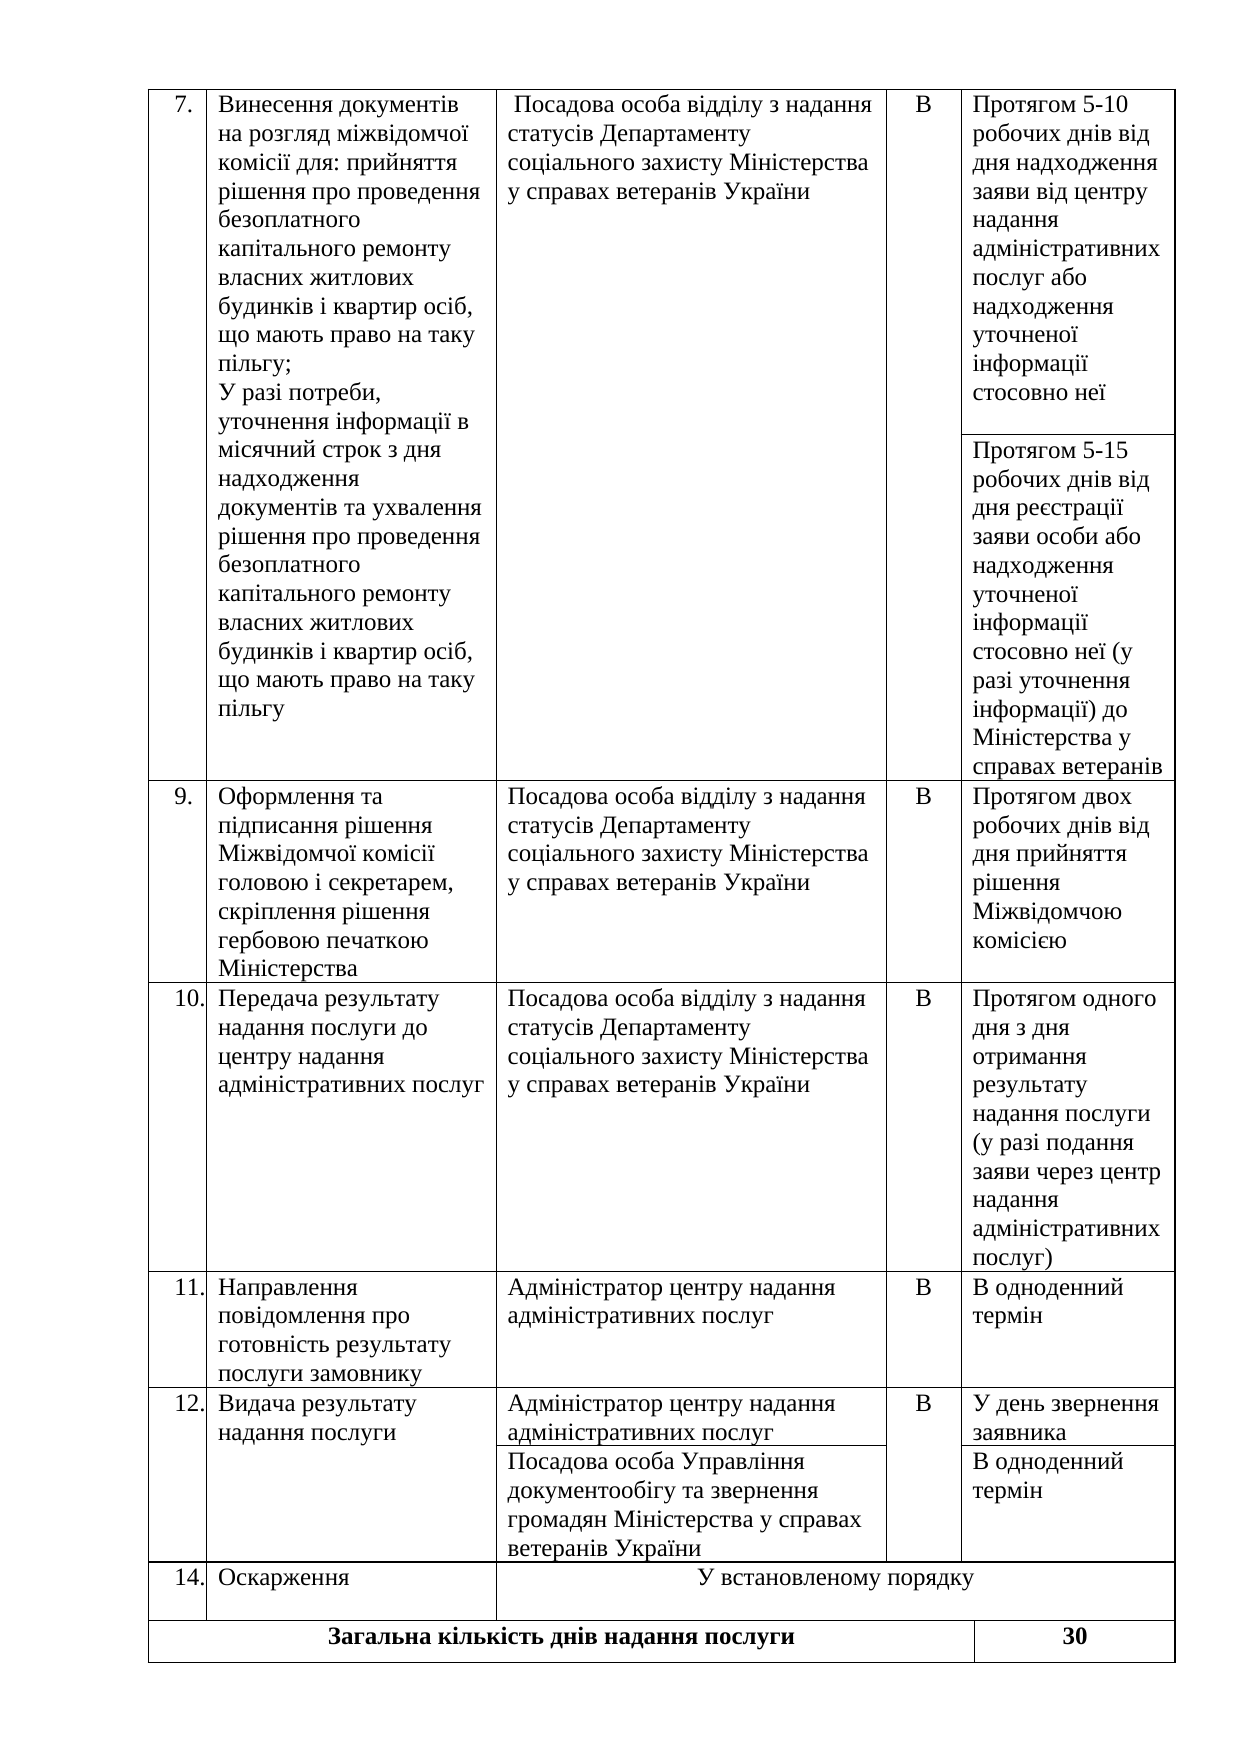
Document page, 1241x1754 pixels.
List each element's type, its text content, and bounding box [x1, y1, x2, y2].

table_cell Посадова особа Управління документообігу та звернення громадян Міністерства у справах ветеранів України [497, 1446, 886, 1561]
table_cell В одноденний термін [962, 1272, 1174, 1387]
table_cell В [887, 1388, 961, 1561]
table_cell В [887, 781, 961, 982]
table_cell Оформлення та підписання рішення Міжвідомчої комісії головою і секретарем, скріплення рішення гербовою печаткою Міністерства [207, 781, 496, 982]
table_cell В одноденний термін [962, 1446, 1174, 1561]
table_cell В [887, 983, 961, 1271]
table_cell Протягом 5-10 робочих днів від дня надходження заяви від центру надання адміністративних послуг або надходження уточненої інформації стосовно неї [962, 90, 1174, 434]
table_cell [149, 1563, 206, 1620]
table_cell Посадова особа відділу з надання статусів Департаменту соціального захисту Міністерства у справах ветеранів України [497, 781, 886, 982]
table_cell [497, 90, 886, 780]
table_cell [149, 1272, 206, 1387]
table_cell 30 [975, 1621, 1174, 1662]
table_cell В [887, 1272, 961, 1387]
table_cell Протягом двох робочих днів від дня прийняття рішення Міжвідомчою комісією [962, 781, 1174, 982]
table_cell Протягом 5-15 робочих днів від дня реєстрації заяви особи або надходження уточненої інформації стосовно неї (у разі уточнення інформації) до Міністерства у справах ветеранів [962, 435, 1174, 780]
table_cell [149, 983, 206, 1271]
table_cell Передача результату надання послуги до центру надання адміністративних послуг [207, 983, 496, 1271]
table_cell Адміністратор центру надання адміністративних послуг [497, 1388, 886, 1445]
table_cell Адміністратор центру надання адміністративних послуг [497, 1272, 886, 1387]
table_cell Винесення документів на розгляд міжвідомчої комісії для: прийняття рішення про проведення безоплатного капітального ремонту власних житлових будинків і квартир осіб, що мають право на таку пільгу; У разі потреби, уточнення інформації в місячний строк з дня надходження документів та ухвалення рішення про проведення безоплатного капітального ремонту власних житлових будинків і квартир осіб, що мають право на таку пільгу [207, 90, 496, 780]
table_cell Загальна кількість днів надання послуги [149, 1621, 974, 1662]
table_cell Протягом одного дня з дня отримання результату надання послуги (у разі подання заяви через центр надання адміністративних послуг) [962, 983, 1174, 1271]
table_cell [149, 781, 206, 982]
table_cell Посадова особа відділу з надання статусів Департаменту соціального захисту Міністерства у справах ветеранів України [497, 983, 886, 1271]
table_cell Оскарження [207, 1563, 496, 1620]
table_cell В [887, 90, 961, 780]
table_cell У день звернення заявника [962, 1388, 1174, 1445]
table_cell [149, 90, 206, 780]
table_cell Видача результату надання послуги [207, 1388, 496, 1561]
table_cell [149, 1388, 206, 1561]
table_cell У встановленому порядку [497, 1563, 1174, 1620]
table_cell Направлення повідомлення про готовність результату послуги замовнику [207, 1272, 496, 1387]
